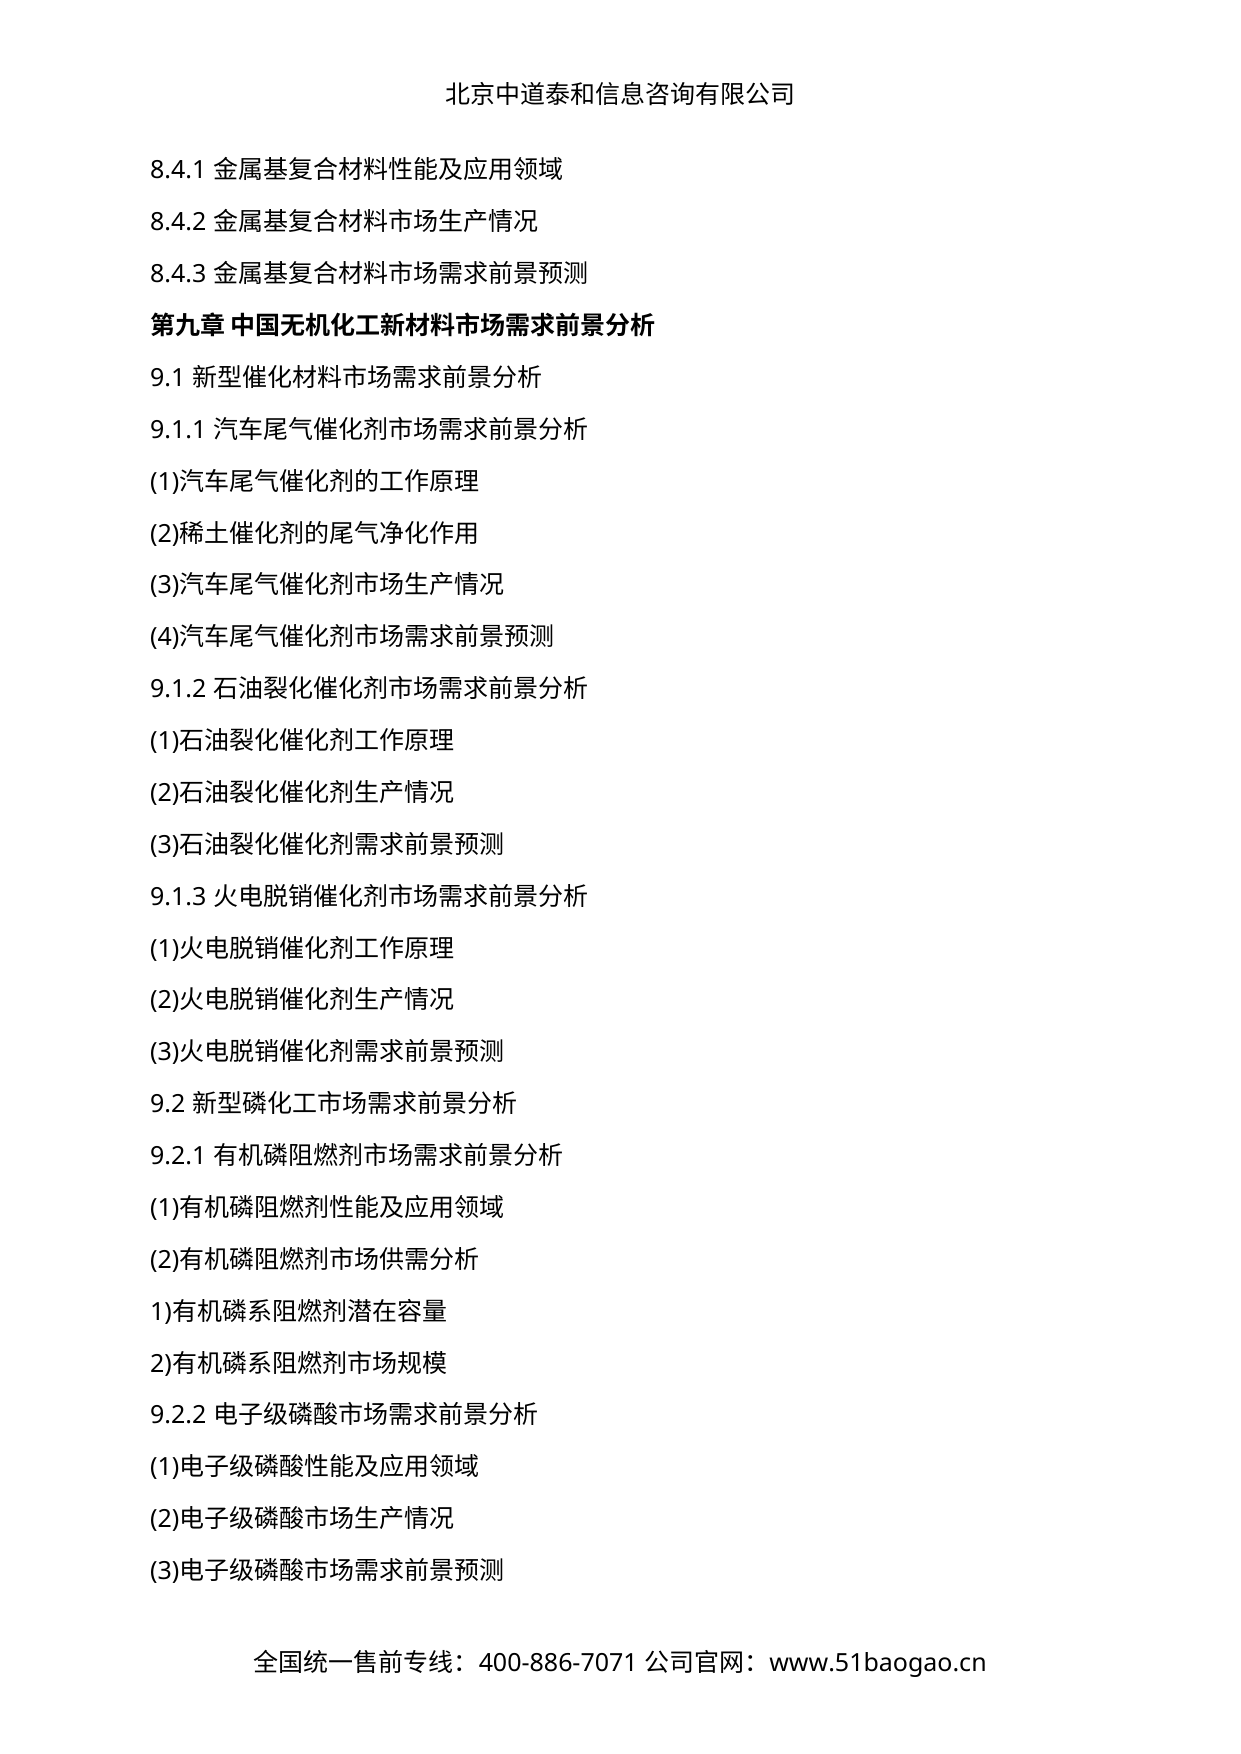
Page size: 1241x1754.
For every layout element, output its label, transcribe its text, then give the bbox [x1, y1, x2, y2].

text 2)有机磷系阻燃剂市场规模 [150, 1343, 1090, 1379]
text (2)稀土催化剂的尾气净化作用 [150, 513, 1090, 549]
text (2)石油裂化催化剂生产情况 [150, 772, 1090, 809]
text (3)电子级磷酸市场需求前景预测 [150, 1551, 1090, 1587]
text 9.1.3 火电脱销催化剂市场需求前景分析 [150, 876, 1090, 912]
text 9.1.1 汽车尾气催化剂市场需求前景分析 [150, 409, 1090, 446]
text 8.4.3 金属基复合材料市场需求前景预测 [150, 254, 1090, 290]
text 1)有机磷系阻燃剂潜在容量 [150, 1291, 1090, 1327]
text (2)电子级磷酸市场生产情况 [150, 1499, 1090, 1535]
text 第九章 中国无机化工新材料市场需求前景分析 [150, 306, 1090, 342]
text (3)汽车尾气催化剂市场生产情况 [150, 565, 1090, 601]
text (1)电子级磷酸性能及应用领域 [150, 1447, 1090, 1483]
text 8.4.2 金属基复合材料市场生产情况 [150, 202, 1090, 238]
text (1)石油裂化催化剂工作原理 [150, 721, 1090, 757]
text (4)汽车尾气催化剂市场需求前景预测 [150, 617, 1090, 653]
text 9.2.2 电子级磷酸市场需求前景分析 [150, 1395, 1090, 1431]
text (3)火电脱销催化剂需求前景预测 [150, 1032, 1090, 1068]
text 9.2.1 有机磷阻燃剂市场需求前景分析 [150, 1136, 1090, 1172]
text (3)石油裂化催化剂需求前景预测 [150, 824, 1090, 861]
text (1)有机磷阻燃剂性能及应用领域 [150, 1187, 1090, 1224]
text (2)火电脱销催化剂生产情况 [150, 980, 1090, 1016]
text (1)火电脱销催化剂工作原理 [150, 928, 1090, 964]
text 9.2 新型磷化工市场需求前景分析 [150, 1084, 1090, 1120]
text 9.1 新型催化材料市场需求前景分析 [150, 357, 1090, 394]
text 8.4.1 金属基复合材料性能及应用领域 [150, 150, 1090, 186]
text (2)有机磷阻燃剂市场供需分析 [150, 1239, 1090, 1276]
text (1)汽车尾气催化剂的工作原理 [150, 461, 1090, 497]
text 9.1.2 石油裂化催化剂市场需求前景分析 [150, 669, 1090, 705]
